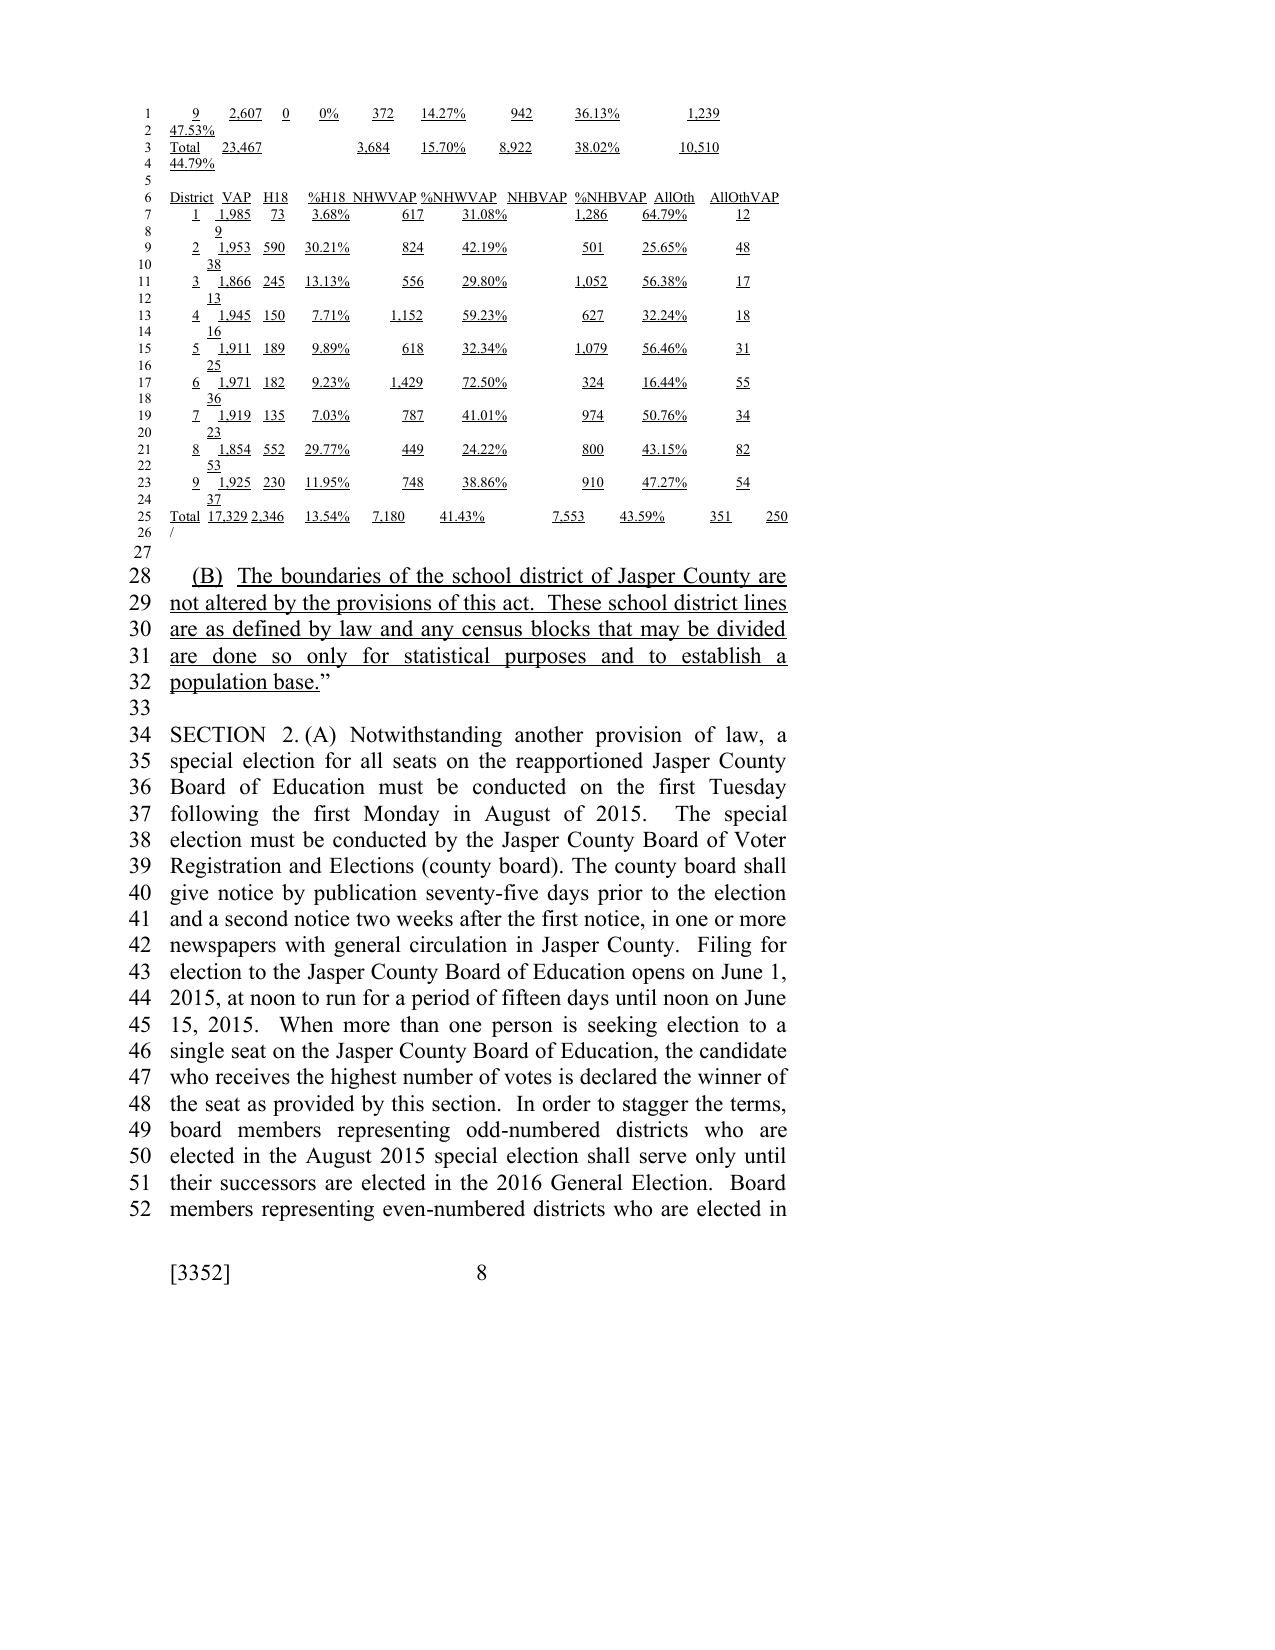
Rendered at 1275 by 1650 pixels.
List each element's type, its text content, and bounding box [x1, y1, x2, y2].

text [169, 721, 787, 1221]
text 5 1,911 189 9.89% 618 32.34% 1,079 56.46% 31 25 [169, 340, 787, 373]
text 9 1,925 230 11.95% 748 38.86% 910 47.27% 54 37 [169, 474, 787, 507]
text District VAP H18 %H18 NHWVAP %NHWVAP NHBVAP %NHBVAP AllOth AllOthVAP [169, 189, 787, 206]
text (B) The boundaries of the school district of Jasper County are not altered by the provisions of this act. These school district lines are as defined by law and any census blocks that may be divided are done so only for statistical purposes and to establish a population base.” [169, 666, 787, 694]
text 1 1,985 73 3.68% 617 31.08% 1,286 64.79% 12 9 [169, 206, 787, 239]
text 4 1,945 150 7.71% 1,152 59.23% 627 32.24% 18 16 [169, 306, 787, 340]
text Total 23,467 3,684 15.70% 8,922 38.02% 10,510 44.79% [169, 138, 787, 172]
text Total 17,329 2,346 13.54% 7,180 41.43% 7,553 43.59% 351 250 / [169, 507, 787, 541]
text 3 1,866 245 13.13% 556 29.80% 1,052 56.38% 17 13 [169, 273, 787, 306]
text 7 1,919 135 7.03% 787 41.01% 974 50.76% 34 23 [169, 407, 787, 440]
text 9 2,607 0 0% 372 14.27% 942 36.13% 1,239 47.53% [169, 105, 787, 138]
text 2 1,953 590 30.21% 824 42.19% 501 25.65% 48 38 [169, 239, 787, 273]
text 6 1,971 182 9.23% 1,429 72.50% 324 16.44% 55 36 [169, 373, 787, 407]
text 8 1,854 552 29.77% 449 24.22% 800 43.15% 82 53 [169, 440, 787, 474]
text (B) The boundaries of the school district of Jasper County are not altered by the provisions of this act. These school district lines are as defined by law and any census blocks that may be divided are done so only for statistical purposes and to establish a population base.” [169, 563, 787, 612]
